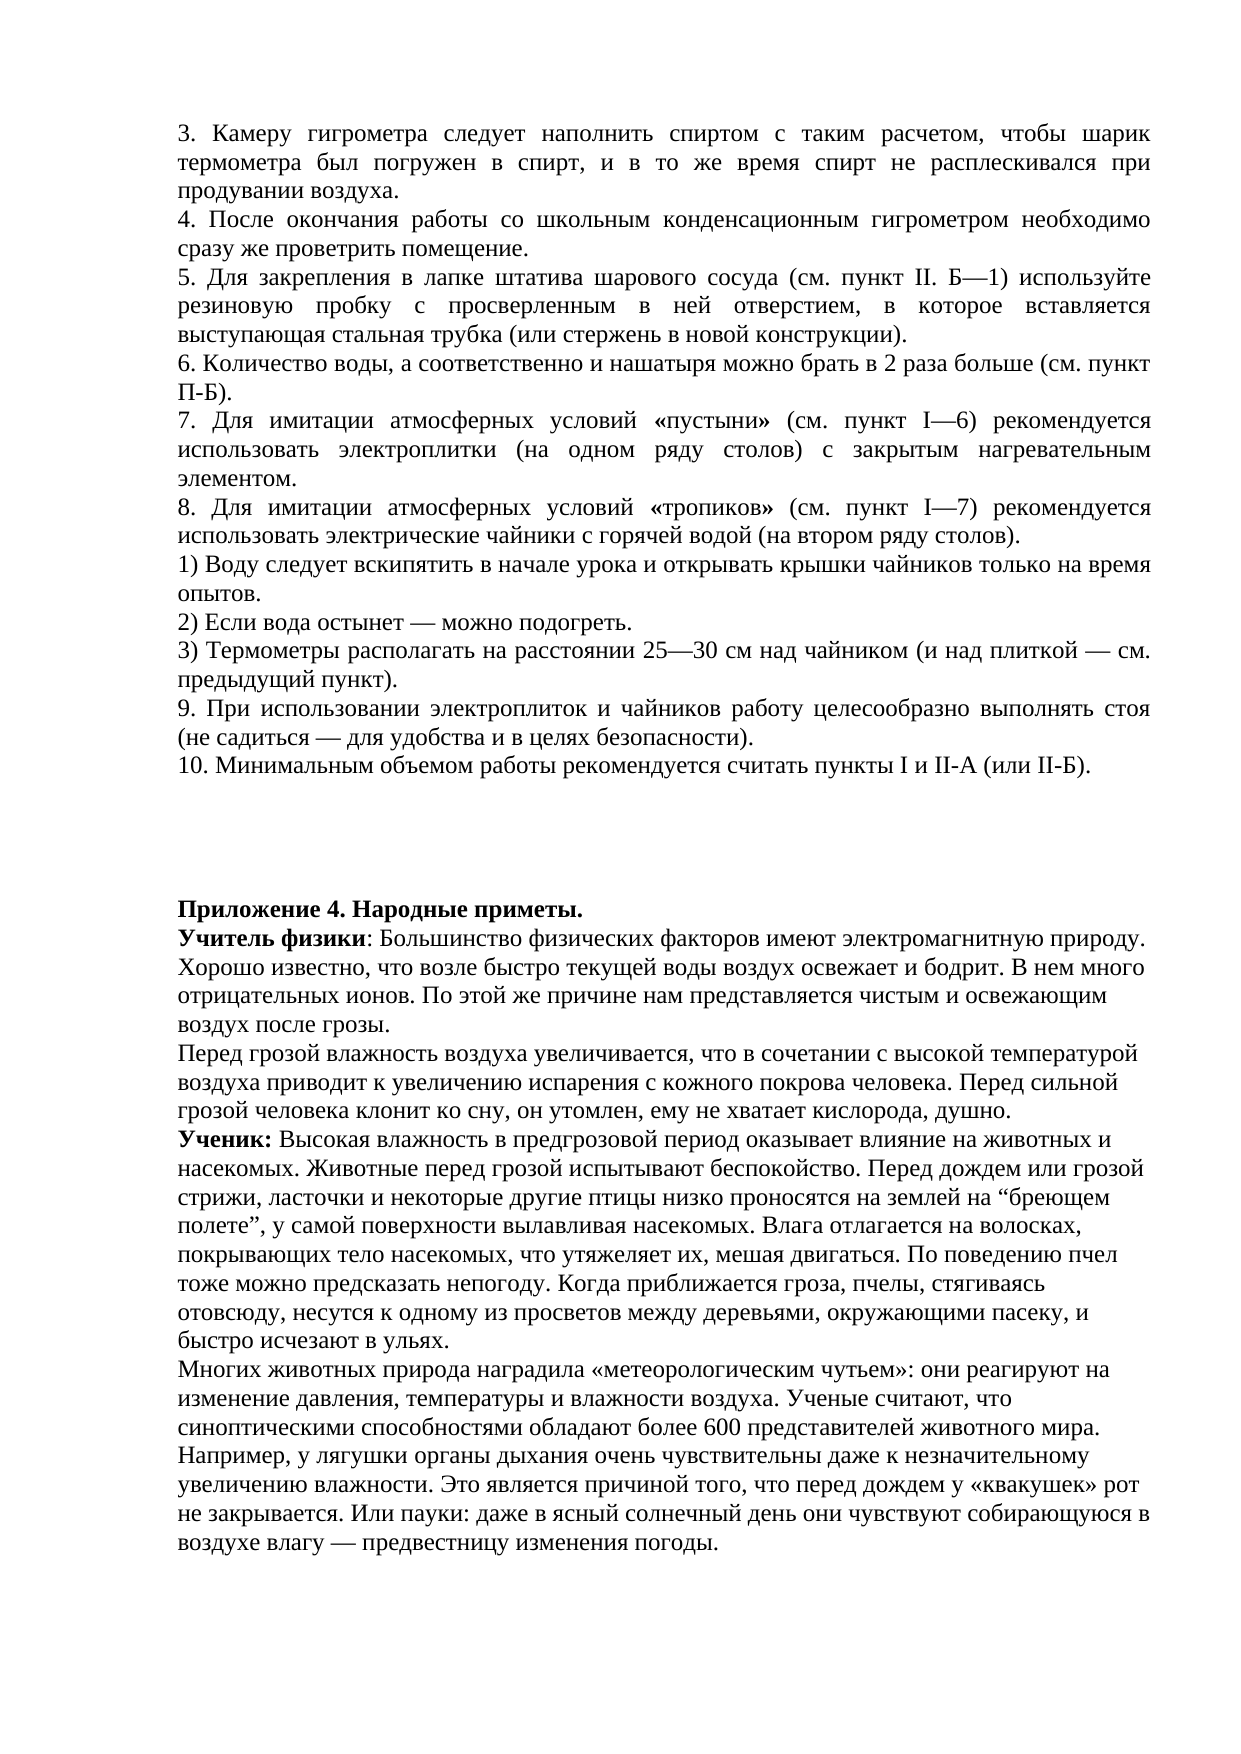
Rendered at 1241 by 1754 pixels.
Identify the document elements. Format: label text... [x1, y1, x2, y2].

text Перед грозой влажность воздуха увеличивается, что в сочетании с высокой температурой воздуха приводит к увеличению испарения с кожного покрова человека. Перед сильной грозой человека клонит ко сну, он утомлен, ему не хватает кислорода, душно. [177, 1038, 1152, 1124]
text 6. Количество воды, а соответственно и нашатыря можно брать в 2 раза больше (см. пункт П-Б). [177, 348, 1152, 406]
text 4. После окончания работы со школьным конденсационным гигрометром необходимо сразу же проветрить помещение. [177, 204, 1152, 262]
text 5. Для закрепления в лапке штатива шарового сосуда (см. пункт II. Б—1) используйте резиновую пробку с просверленным в ней отверстием, в которое вставляется выступающая стальная трубка (или стержень в новой конструкции). [177, 262, 1152, 348]
text 3. Камеру гигрометра следует наполнить спиртом с таким расчетом, чтобы шарик термометра был погружен в спирт, и в то же время спирт не расплескивался при продувании воздуха. [177, 118, 1152, 204]
text Приложение 4. Народные приметы. [177, 894, 1152, 923]
text Многих животных природа наградила «метеорологическим чутьем»: они реагируют на изменение давления, температуры и влажности воздуха. Ученые считают, что синоптическими способностями обладают более 600 представителей животного мира. [177, 1354, 1152, 1441]
text Хорошо известно, что возле быстро текущей воды воздух освежает и бодрит. В нем много отрицательных ионов. По этой же причине нам представляется чистым и освежающим воздух после грозы. [177, 952, 1152, 1038]
text 9. При использовании электроплиток и чайников работу целесообразно выполнять стоя (не садиться — для удобства и в целях безопасности). [177, 693, 1152, 751]
text Ученик: Высокая влажность в предгрозовой период оказывает влияние на животных и насекомых. Животные перед грозой испытывают беспокойство. Перед дождем или грозой стрижи, ласточки и некоторые другие птицы низко проносятся на землей на “бреющем полете”, у самой поверхности вылавливая насекомых. Влага отлагается на волосках, покрывающих тело насекомых, что утяжеляет их, мешая двигаться. По поведению пчел тоже можно предсказать непогоду. Когда приближается гроза, пчелы, стягиваясь отовсюду, несутся к одному из просветов между деревьями, окружающими пасеку, и быстро исчезают в ульях. [177, 1124, 1152, 1354]
text 2) Если вода остынет — можно подогреть. [177, 607, 1152, 636]
text 8. Для имитации атмосферных условий «тропиков» (см. пункт I—7) рекомендуется использовать электрические чайники с горячей водой (на втором ряду столов). [177, 492, 1152, 549]
text Например, у лягушки органы дыхания очень чувствительны даже к незначительному увеличению влажности. Это является причиной того, что перед дождем у «квакушек» рот не закрывается. Или пауки: даже в ясный солнечный день они чувствуют собирающуюся в воздухе влагу — предвестницу изменения погоды. [177, 1441, 1152, 1556]
text 1) Воду следует вскипятить в начале урока и открывать крышки чайников только на время опытов. [177, 549, 1152, 607]
text 3) Термометры располагать на расстоянии 25—30 см над чайником (и над плиткой — см. предыдущий пункт). [177, 636, 1152, 693]
text 7. Для имитации атмосферных условий «пустыни» (см. пункт I—6) рекомендуется использовать электроплитки (на одном ряду столов) с закрытым нагревательным элементом. [177, 406, 1152, 492]
text 10. Минимальным объемом работы рекомендуется считать пункты I и II-А (или II-Б). [177, 751, 1152, 779]
text Учитель физики: Большинство физических факторов имеют электромагнитную природу. [177, 923, 1152, 952]
